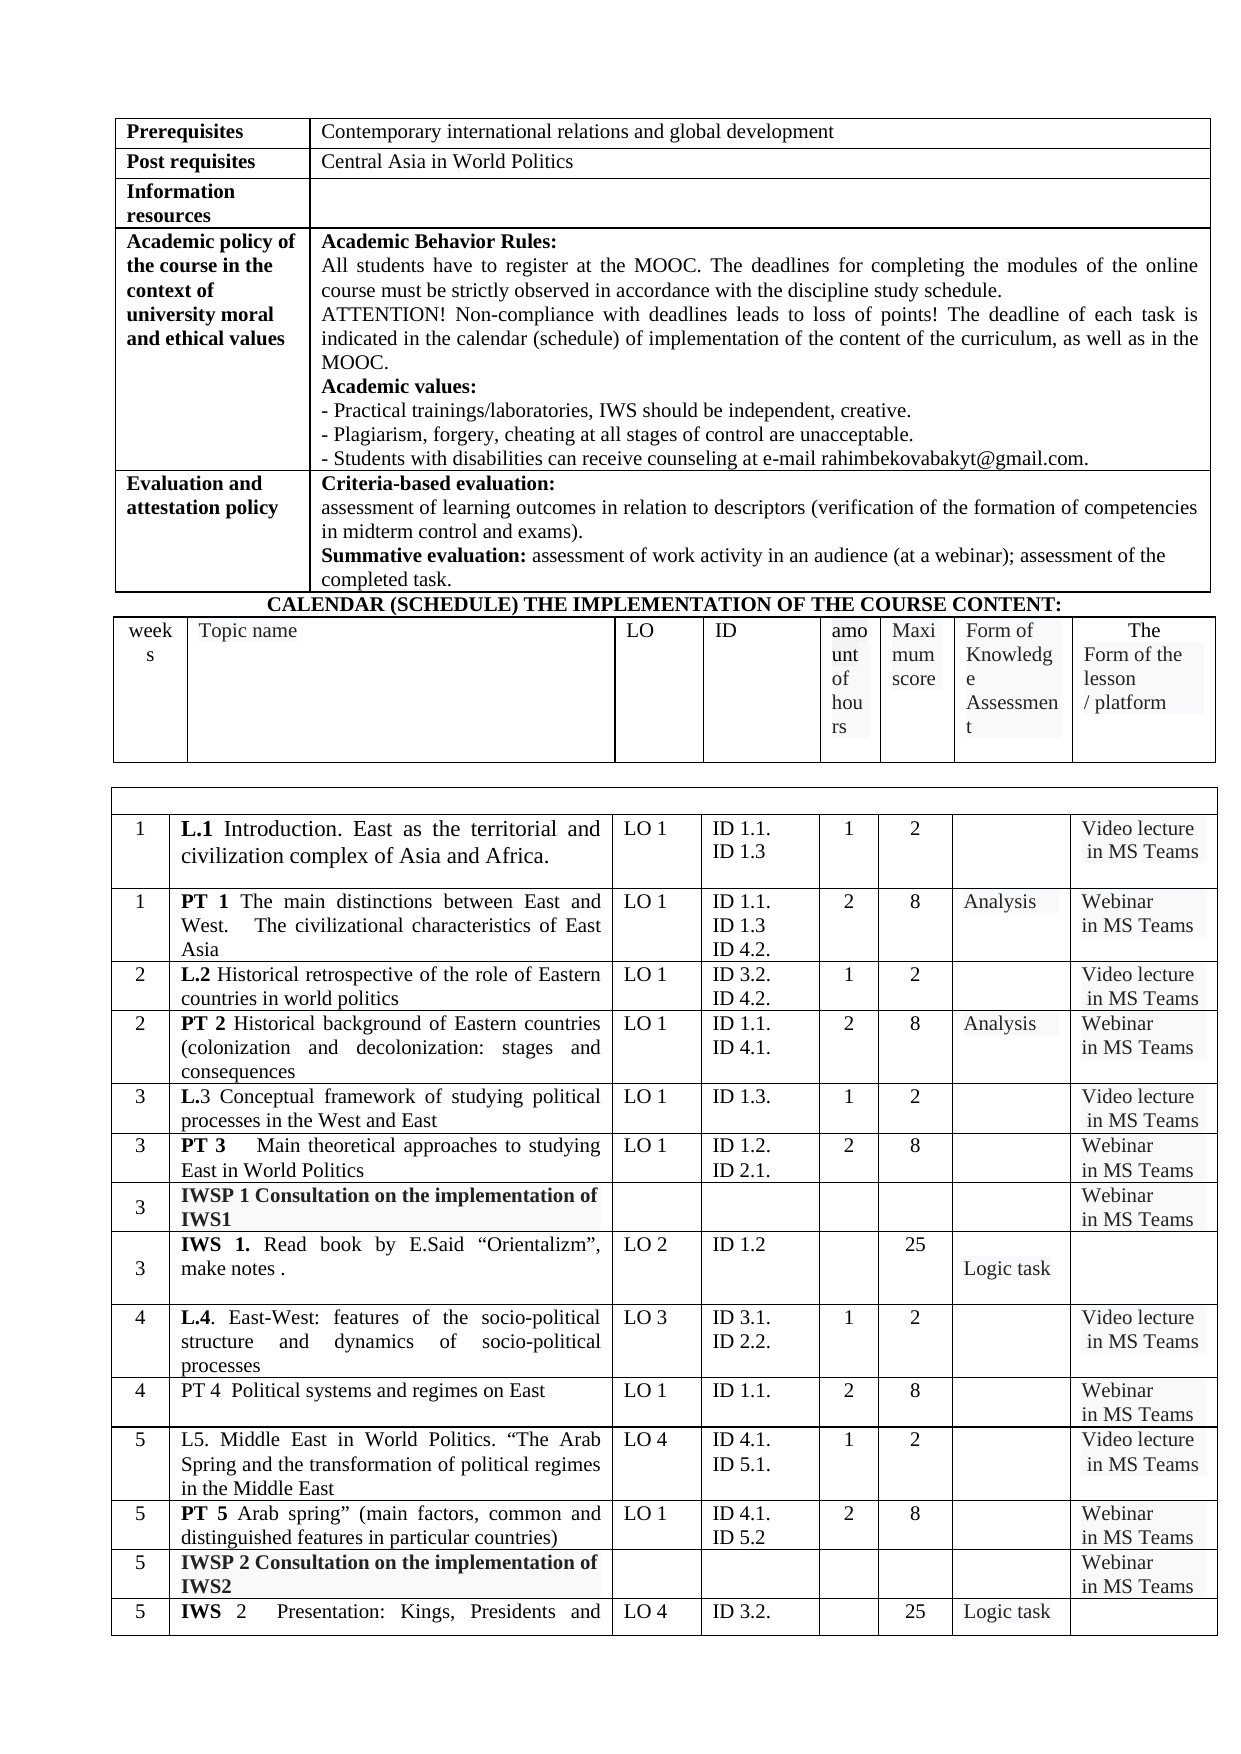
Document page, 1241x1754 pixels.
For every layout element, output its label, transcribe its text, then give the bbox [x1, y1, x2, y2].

table_cell PT 3 Main theoretical approaches to studying East in World Politics [170, 1134, 612, 1182]
table_cell [1071, 1232, 1217, 1304]
table_cell [702, 1550, 819, 1598]
table_cell L.4. East-West: features of the socio-political structure and dynamics of socio-political processes [170, 1305, 612, 1377]
table_cell 1 [820, 962, 878, 1010]
table_cell LО 1 [613, 1378, 701, 1426]
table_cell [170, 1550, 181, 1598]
table_header Academic policy of the course in the context of university moral and ethical values [116, 229, 309, 470]
table_cell [820, 1232, 878, 1304]
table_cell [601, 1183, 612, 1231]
table_cell 2 [820, 1501, 878, 1549]
table_cell Video lecture in MS Teams [1071, 815, 1217, 888]
table_cell Central Asia in World Politics [311, 149, 1210, 178]
table_cell ID 4.1. ID 5.2 [702, 1501, 819, 1549]
table_cell 2 [879, 815, 952, 888]
table_cell L.3 Conceptual framework of studying political processes in the West and East [170, 1084, 612, 1132]
table_cell [702, 1183, 819, 1231]
table_cell 3 [112, 1183, 169, 1231]
table_cell Post requisites [116, 149, 309, 178]
table_cell PT 1 The main distinctions between East and West. The civilizational characteristics of East Asia [170, 889, 612, 961]
table_cell [953, 1134, 1070, 1182]
table_cell PT 4 Political systems and regimes on East [170, 1378, 612, 1426]
table_cell LО 1 [613, 1501, 701, 1549]
table_cell 8 [879, 889, 952, 961]
table_cell 2 [879, 1428, 952, 1499]
table_cell ID 1.3. [702, 1084, 819, 1132]
table_cell Information resources [116, 179, 309, 227]
table_cell Webinar in MS Teams [1071, 889, 1217, 961]
table_cell L.1 Introduction. East as the territorial and civilization complex of Asia and Africa. [170, 815, 612, 888]
table_cell 2 [112, 1011, 169, 1083]
table_cell LО 1 [613, 1134, 701, 1182]
table_cell 5 [112, 1550, 169, 1598]
table_cell 1 [820, 1084, 878, 1132]
table_cell [879, 1183, 952, 1231]
table_cell 1 [112, 815, 169, 888]
table_cell Logic task [953, 1232, 1070, 1304]
table_cell 5 [112, 1501, 169, 1549]
table_header The Form of the lesson / platform [1073, 618, 1215, 762]
table_cell ID 1.2 [702, 1232, 819, 1304]
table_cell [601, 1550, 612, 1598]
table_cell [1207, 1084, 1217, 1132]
table_cell 5 [112, 1428, 169, 1499]
table_cell 25 [879, 1232, 952, 1304]
table_cell ID 1.1. [702, 1378, 819, 1426]
table_cell LО 1 [613, 962, 701, 1010]
table_cell 5 [112, 1599, 169, 1635]
table_cell 8 [879, 1011, 952, 1083]
table_cell LО 1 [613, 815, 701, 888]
table_cell 1 [820, 1305, 878, 1377]
table_cell Analysis [953, 889, 1070, 961]
table_cell ID 4.1. ID 5.1. [702, 1428, 819, 1499]
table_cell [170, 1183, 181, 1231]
table_cell 1 [112, 889, 169, 961]
table_cell ID 3.2. ID 4.2. [702, 962, 819, 1010]
table_cell 1 [820, 815, 878, 888]
table_cell Video lecture in MS Teams [1071, 1428, 1217, 1499]
table_cell LО 1 [613, 1084, 701, 1132]
table_cell ID 1.1. ID 4.1. [702, 1011, 819, 1083]
table_cell 2 [879, 1084, 952, 1132]
table_cell [953, 1378, 1070, 1426]
table_header Academic Behavior Rules: All students have to register at the MOOC. The deadlines for completing the modules of the online course must be strictly observed in accordance with the discipline study schedule. ATTENTION! Non-compliance with deadlines leads to loss of points! The deadline of each task is indicated in the calendar (schedule) of implementation of the content of the curriculum, as well as in the MOOC. Academic values: - Practical trainings/laboratories, IWS should be independent, creative. - Plagiarism, forgery, cheating at all stages of control are unacceptable. - Students with disabilities can receive counseling at e-mail rahimbekovabakyt@gmail.com. [311, 229, 1210, 470]
table_cell PT 5 Arab spring” (main factors, common and distinguished features in particular countries) [170, 1501, 612, 1549]
table_cell 8 [879, 1378, 952, 1426]
table_cell [820, 1183, 878, 1231]
table_header [112, 788, 1217, 814]
table_cell [953, 1084, 1070, 1132]
table_cell 2 [879, 1305, 952, 1377]
table_header weeks [114, 618, 187, 762]
table_cell [1071, 1599, 1217, 1635]
table_cell [613, 1183, 701, 1231]
table_cell [820, 1550, 878, 1598]
table_cell 2 [820, 1011, 878, 1083]
table_cell Video lecture in MS Teams [1071, 1305, 1217, 1377]
table_cell [613, 1550, 701, 1598]
table_cell 2 [820, 1134, 878, 1182]
table_cell PT 2 Historical background of Eastern countries (colonization and decolonization: stages and consequences [170, 1011, 612, 1083]
table_cell Contemporary international relations and global development [311, 119, 1210, 148]
table_cell 3 [112, 1232, 169, 1304]
table_cell 1 [820, 1428, 878, 1499]
table_cell [953, 1501, 1070, 1549]
table_cell Criteria-based evaluation: assessment of learning outcomes in relation to descriptors (verification of the formation of competencies in midterm control and exams). Summative evaluation: assessment of work activity in an audience (at a webinar); assessment of the completed task. [311, 471, 1210, 591]
table_cell 3 [112, 1084, 169, 1132]
table_cell [311, 179, 1210, 227]
table_cell LО 1 [613, 889, 701, 961]
table_header LO [616, 618, 703, 762]
table_cell 8 [879, 1134, 952, 1182]
table_cell LО 4 [613, 1599, 701, 1635]
table_cell ID 1.1. ID 1.3 [702, 815, 819, 888]
table_cell 4 [112, 1305, 169, 1377]
table_cell 2 [112, 962, 169, 1010]
table_cell ID 1.2. ID 2.1. [702, 1134, 819, 1182]
table_cell ID 3.2. [702, 1599, 819, 1635]
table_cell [170, 1599, 612, 1635]
table_cell Logic task [953, 1599, 1070, 1635]
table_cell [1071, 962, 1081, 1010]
table_cell 2 [820, 889, 878, 961]
table_cell Evaluation and attestation policy [116, 471, 309, 591]
table_cell ID 3.1. ID 2.2. [702, 1305, 819, 1377]
table_cell 2 [820, 1378, 878, 1426]
table_cell [820, 1599, 878, 1635]
table_cell LО 4 [613, 1428, 701, 1499]
table_cell [953, 815, 1070, 888]
table_cell Webinar in MS Teams [1071, 1011, 1217, 1083]
table_cell Analysis [953, 1011, 1070, 1083]
table_header Maximum score [881, 618, 954, 762]
table_header Topic name [188, 618, 614, 762]
table_cell 2 [879, 962, 952, 1010]
table_cell LО 3 [613, 1305, 701, 1377]
table_cell [879, 1550, 952, 1598]
table_cell Prerequisites [116, 119, 309, 148]
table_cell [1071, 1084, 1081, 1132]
table_cell 3 [112, 1134, 169, 1182]
table_cell IWS 1. Read book by E.Said “Orientalizm”, make notes . [170, 1232, 612, 1304]
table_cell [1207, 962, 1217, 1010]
table_cell LО 1 [613, 1011, 701, 1083]
table_cell [953, 1305, 1070, 1377]
table_cell [953, 1428, 1070, 1499]
table_cell L.2 Historical retrospective of the role of Eastern countries in world politics [170, 962, 612, 1010]
table_cell [953, 962, 1070, 1010]
table_cell L5. Middle East in World Politics. “The Arab Spring and the transformation of political regimes in the Middle East [170, 1428, 612, 1499]
table_header ID [704, 618, 820, 762]
table_cell [953, 1183, 1070, 1231]
table_header Form of Knowledge Assessment [955, 618, 1072, 762]
text CALENDAR (SCHEDULE) THE IMPLEMENTATION OF THE COURSE CONTENT: [177, 593, 1152, 616]
table_cell 25 [879, 1599, 952, 1635]
table_header amount of hours [821, 618, 880, 762]
table_cell ID 1.1. ID 1.3 ID 4.2. [702, 889, 819, 961]
table_cell LО 2 [613, 1232, 701, 1304]
table_cell [953, 1550, 1070, 1598]
table_cell 8 [879, 1501, 952, 1549]
table_cell 4 [112, 1378, 169, 1426]
